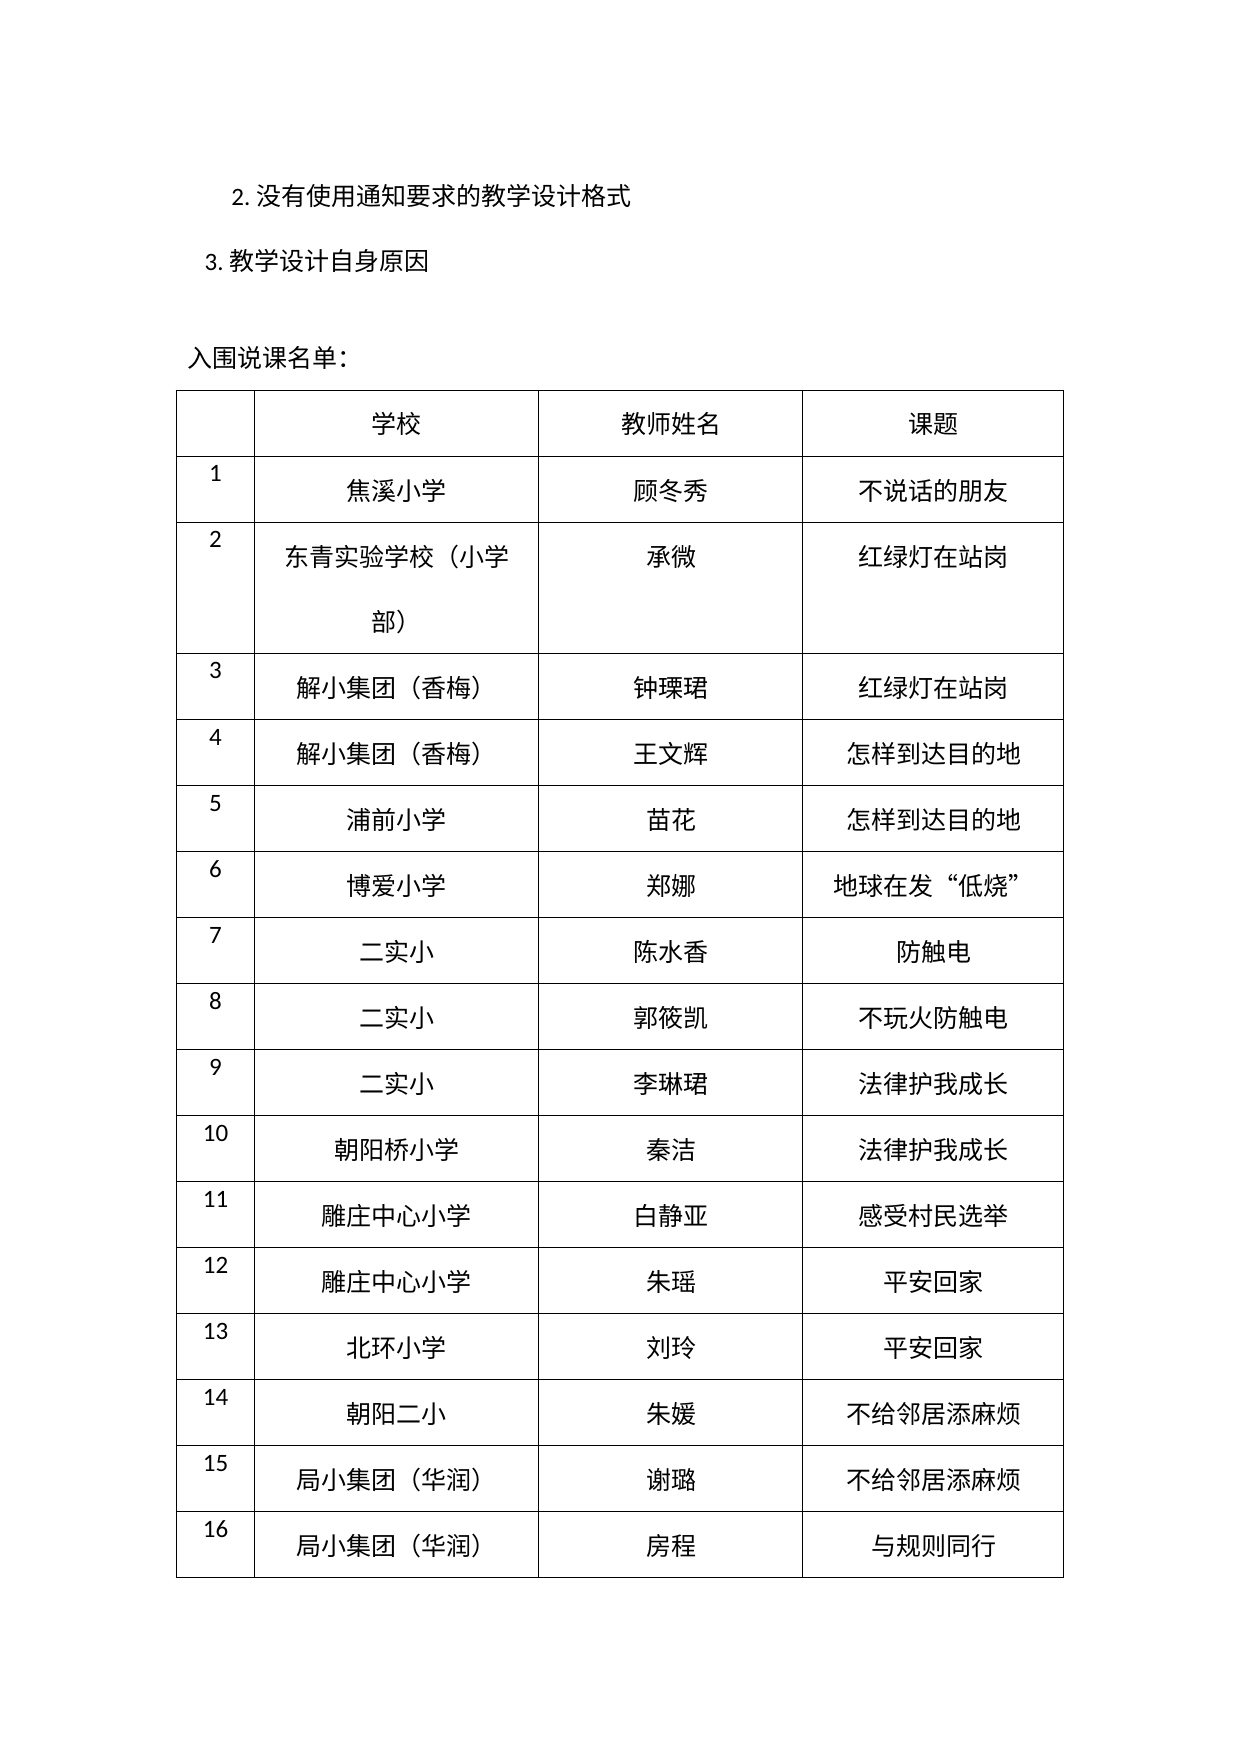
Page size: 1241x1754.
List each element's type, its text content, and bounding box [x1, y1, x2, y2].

table_header [177, 391, 254, 456]
table_cell 王文辉 [539, 720, 802, 785]
table_cell 平安回家 [803, 1248, 1063, 1313]
table_cell 承微 [539, 523, 802, 653]
table_cell 3 [177, 654, 254, 719]
table_header 课题 [803, 391, 1063, 456]
table_cell 郭筱凯 [539, 984, 802, 1049]
table_cell 李琳珺 [539, 1050, 802, 1115]
table_cell 苗花 [539, 786, 802, 851]
table_cell 陈水香 [539, 918, 802, 983]
text 入围说课名单： [187, 324, 1053, 389]
table_cell 不给邻居添麻烦 [803, 1446, 1063, 1511]
table_cell 局小集团（华润） [255, 1446, 538, 1511]
table_cell 东青实验学校（小学部） [255, 523, 538, 653]
table_cell 不给邻居添麻烦 [803, 1380, 1063, 1445]
table_cell 怎样到达目的地 [803, 720, 1063, 785]
table_cell 地球在发“低烧” [803, 852, 1063, 917]
table_cell 钟瑮珺 [539, 654, 802, 719]
table_cell 秦洁 [539, 1116, 802, 1181]
table_cell 北环小学 [255, 1314, 538, 1379]
table_cell 感受村民选举 [803, 1182, 1063, 1247]
table_cell 解小集团（香梅） [255, 654, 538, 719]
table_cell 8 [177, 984, 254, 1049]
table_cell 16 [177, 1512, 254, 1577]
table_cell 法律护我成长 [803, 1050, 1063, 1115]
list 没有使用通知要求的教学设计格式 [187, 162, 1053, 227]
table_cell 朱媛 [539, 1380, 802, 1445]
table_cell 刘玲 [539, 1314, 802, 1379]
table_cell 防触电 [803, 918, 1063, 983]
table_cell 局小集团（华润） [255, 1512, 538, 1577]
table_cell 平安回家 [803, 1314, 1063, 1379]
table_cell 4 [177, 720, 254, 785]
table_cell 解小集团（香梅） [255, 720, 538, 785]
table_cell 雕庄中心小学 [255, 1182, 538, 1247]
table_cell 朝阳桥小学 [255, 1116, 538, 1181]
table_cell 谢璐 [539, 1446, 802, 1511]
table_cell 房程 [539, 1512, 802, 1577]
table_cell 郑娜 [539, 852, 802, 917]
table_cell 13 [177, 1314, 254, 1379]
table_cell 7 [177, 918, 254, 983]
table_cell 顾冬秀 [539, 457, 802, 522]
table_cell 二实小 [255, 1050, 538, 1115]
table_cell 红绿灯在站岗 [803, 654, 1063, 719]
table_cell 朱瑶 [539, 1248, 802, 1313]
table_cell 12 [177, 1248, 254, 1313]
table_cell 红绿灯在站岗 [803, 523, 1063, 653]
table_cell 博爱小学 [255, 852, 538, 917]
table_cell 9 [177, 1050, 254, 1115]
table_cell 法律护我成长 [803, 1116, 1063, 1181]
table_cell 不说话的朋友 [803, 457, 1063, 522]
table_cell 二实小 [255, 984, 538, 1049]
table_cell 焦溪小学 [255, 457, 538, 522]
table_cell 14 [177, 1380, 254, 1445]
table_cell 二实小 [255, 918, 538, 983]
table_cell 10 [177, 1116, 254, 1181]
table_cell 不玩火防触电 [803, 984, 1063, 1049]
table_cell 5 [177, 786, 254, 851]
table_cell 1 [177, 457, 254, 522]
table_cell 11 [177, 1182, 254, 1247]
table_cell 白静亚 [539, 1182, 802, 1247]
table_cell 浦前小学 [255, 786, 538, 851]
table_cell 6 [177, 852, 254, 917]
table_cell 朝阳二小 [255, 1380, 538, 1445]
table_cell 怎样到达目的地 [803, 786, 1063, 851]
table_header 学校 [255, 391, 538, 456]
table_cell 与规则同行 [803, 1512, 1063, 1577]
table_cell 2 [177, 523, 254, 653]
table_cell 雕庄中心小学 [255, 1248, 538, 1313]
text 3. 教学设计自身原因 [187, 227, 1053, 292]
table_header 教师姓名 [539, 391, 802, 456]
table_cell 15 [177, 1446, 254, 1511]
